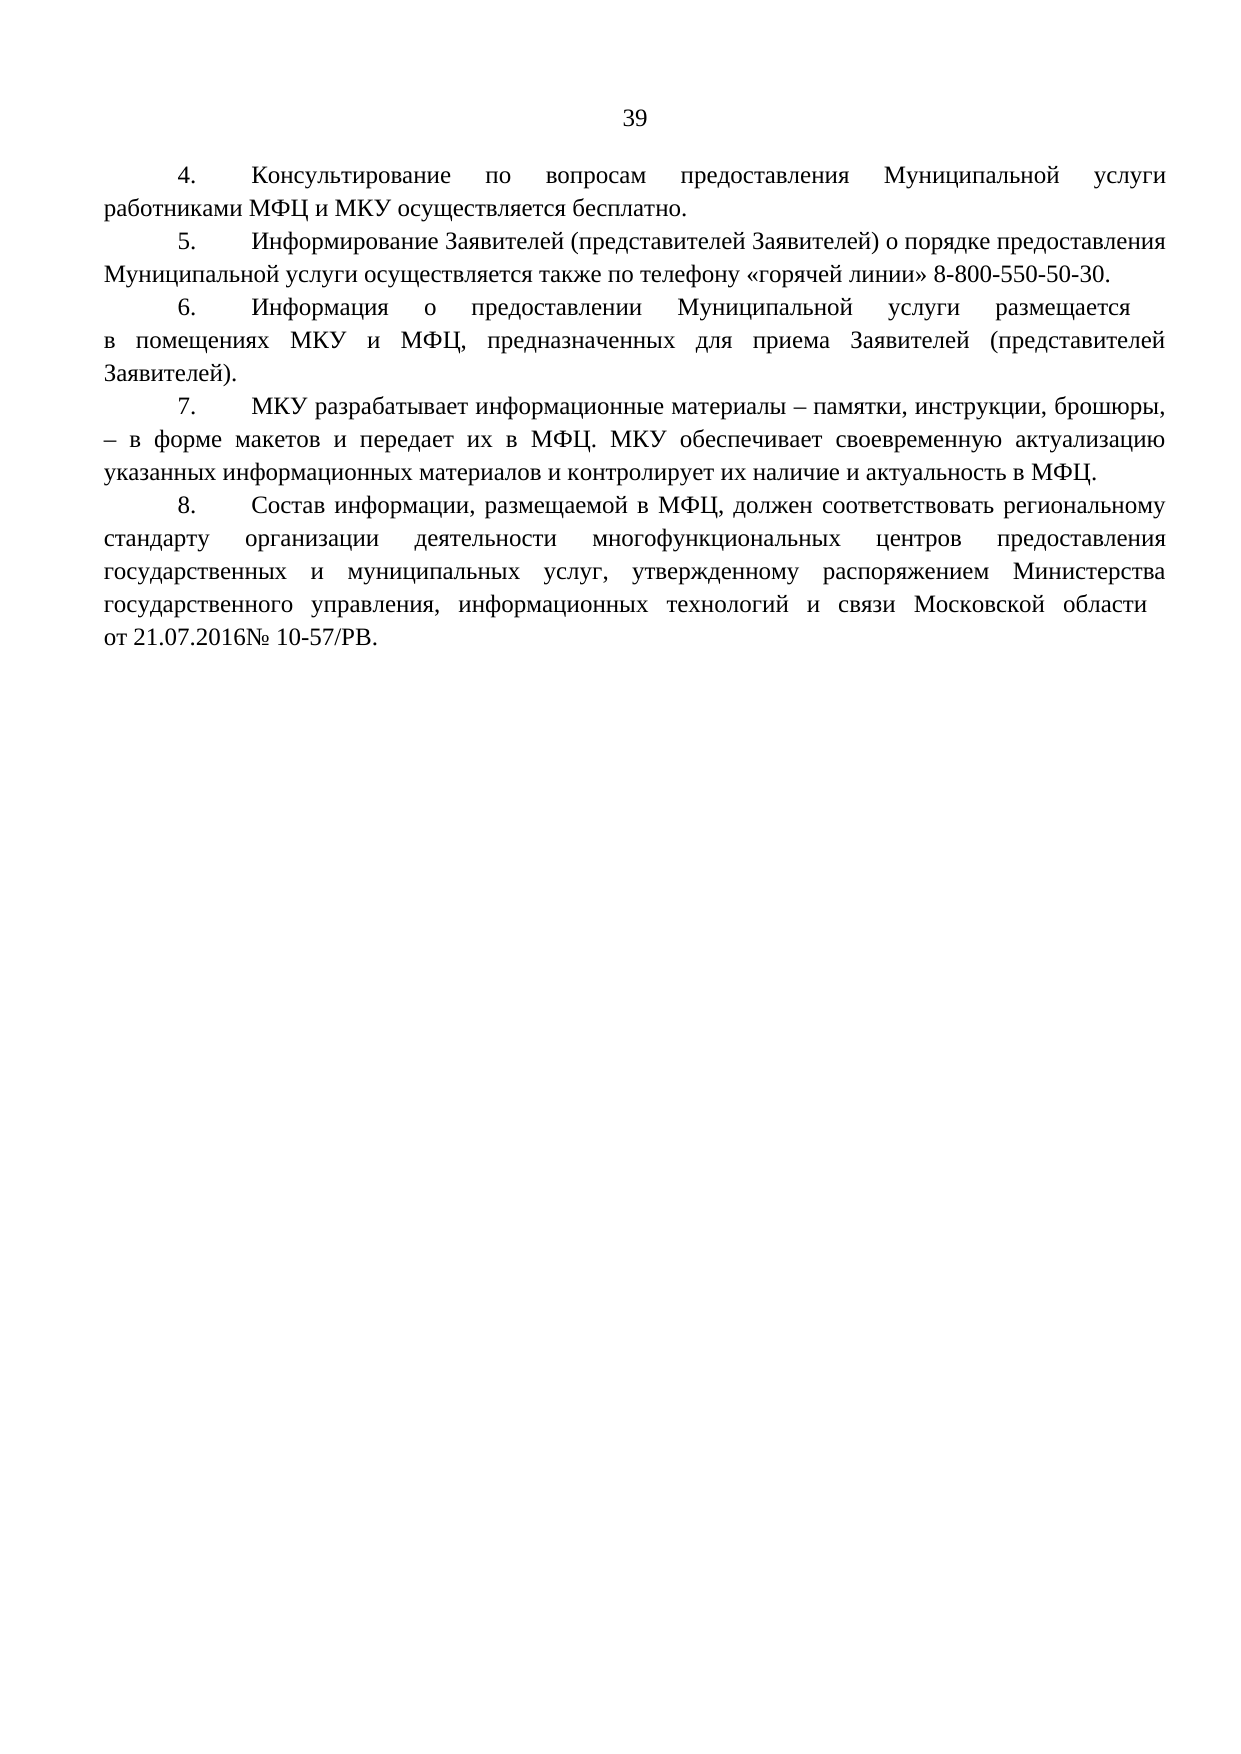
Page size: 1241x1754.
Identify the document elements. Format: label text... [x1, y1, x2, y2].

text Информация о предоставлении Муниципальной услуги размещается в помещениях МКУ и МФЦ, предназначенных для приема Заявителей (представителей Заявителей). [103, 292, 1166, 387]
text МКУ разрабатывает информационные материалы – памятки, инструкции, брошюры, – в форме макетов и передает их в МФЦ. МКУ обеспечивает своевременную актуализацию указанных информационных материалов и контролирует их наличие и актуальность в МФЦ. [103, 391, 1166, 486]
text Консультирование по вопросам предоставления Муниципальной услуги работниками МФЦ и МКУ осуществляется бесплатно. [103, 160, 1166, 222]
text Состав информации, размещаемой в МФЦ, должен соответствовать региональному стандарту организации деятельности многофункциональных центров предоставления государственных и муниципальных услуг, утвержденному распоряжением Министерства государственного управления, информационных технологий и связи Московской области от 21.07.2016№ 10-57/РВ. [103, 490, 1166, 651]
text Информирование Заявителей (представителей Заявителей) о порядке предоставления Муниципальной услуги осуществляется также по телефону «горячей линии» 8-800-550-50-30. [103, 226, 1166, 288]
